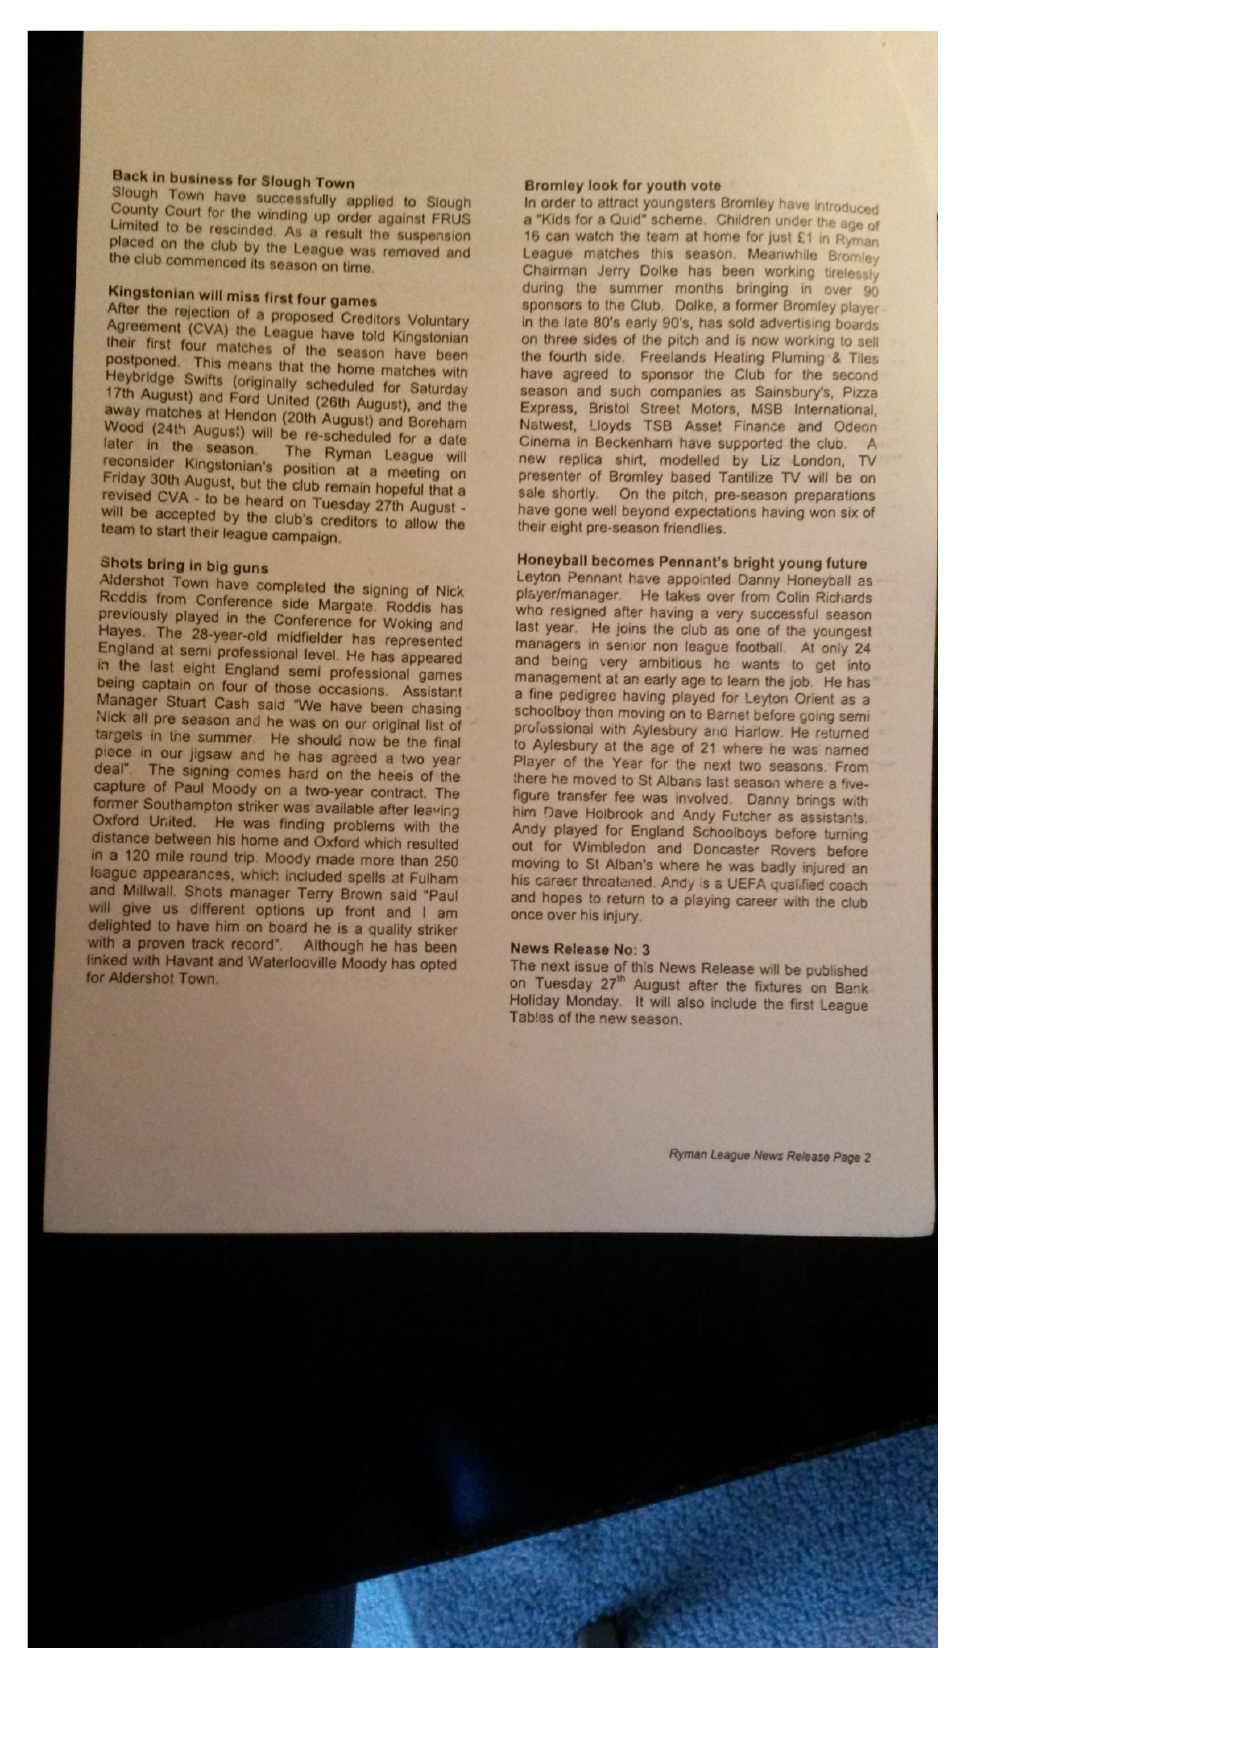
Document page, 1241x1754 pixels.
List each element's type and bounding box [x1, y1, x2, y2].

picture [29, 33, 938, 1648]
